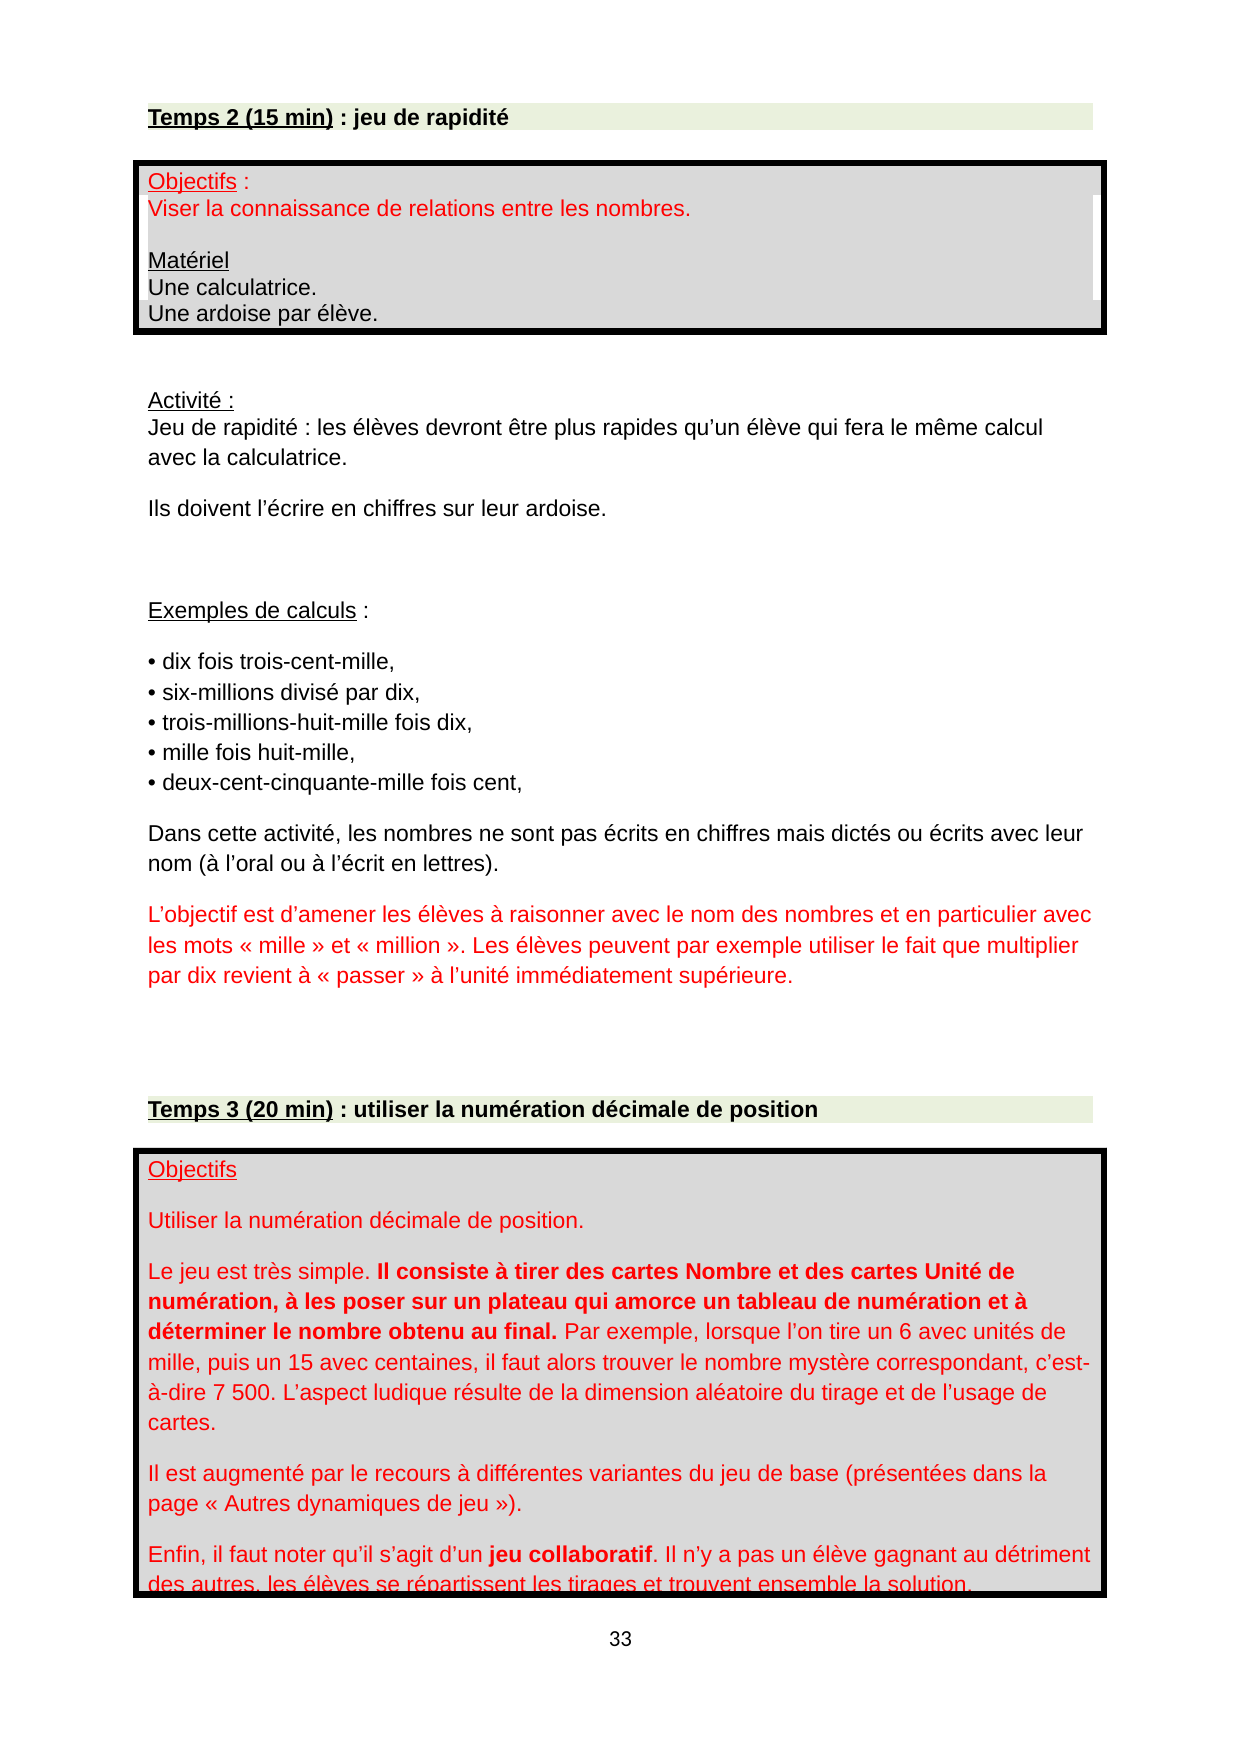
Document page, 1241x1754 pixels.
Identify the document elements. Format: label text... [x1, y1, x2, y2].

text Viser la connaissance de relations entre les nombres. [148, 195, 1093, 221]
text Une ardoise par élève. [139, 292, 1101, 328]
text Temps 2 (15 min) : jeu de rapidité [148, 103, 1093, 130]
text L’objectif est d’amener les élèves à raisonner avec le nom des nombres et en particulier avec les mots « mille » et « million ». Les élèves peuvent par exemple utiliser le fait que multiplier par dix revient à « passer » à l’unité immédiatement supérieure. [148, 901, 1093, 1020]
text Jeu de rapidité : les élèves devront être plus rapides qu’un élève qui fera le même calcul avec la calculatrice. [148, 414, 1093, 470]
text Temps 3 (20 min) : utiliser la numération décimale de position [148, 1096, 1093, 1123]
text Dans cette activité, les nombres ne sont pas écrits en chiffres mais dictés ou écrits avec leur nom (à l’oral ou à l’écrit en lettres). [148, 820, 1093, 877]
text Objectifs [139, 1154, 1101, 1182]
text Utiliser la numération décimale de position. [139, 1198, 1101, 1233]
text Matériel [148, 247, 1093, 274]
text Il est augmenté par le recours à différentes variantes du jeu de base (présentées dans la page « Autres dynamiques de jeu »). [139, 1452, 1101, 1516]
text Exemples de calculs : [148, 597, 1093, 623]
text Ils doivent l’écrire en chiffres sur leur ardoise. [148, 495, 1093, 521]
text • dix fois trois-cent-mille, • six-millions divisé par dix, • trois-millions-huit-mille fois dix, • mille fois huit-mille, • deux-cent-cinquante-mille fois cent, [148, 648, 1093, 795]
text Enfin, il faut noter qu’il s’agit d’un jeu collaboratif. Il n’y a pas un élève gagnant au détriment des autres, les élèves se répartissent les tirages et trouvent ensemble la solution. [139, 1533, 1101, 1591]
text Activité : [148, 387, 1093, 414]
text Objectifs : [139, 166, 1101, 195]
text Le jeu est très simple. Il consiste à tirer des cartes Nombre et des cartes Unité de numération, à les poser sur un plateau qui amorce un tableau de numération et à déterminer le nombre obtenu au final. Par exemple, lorsque l’on tire un 6 avec unités de mille, puis un 15 avec centaines, il faut alors trouver le nombre mystère correspondant, c’est-à-dire 7 500. L’aspect ludique résulte de la dimension aléatoire du tirage et de l’usage de cartes. [139, 1249, 1101, 1435]
text Une calculatrice. [148, 274, 1093, 292]
